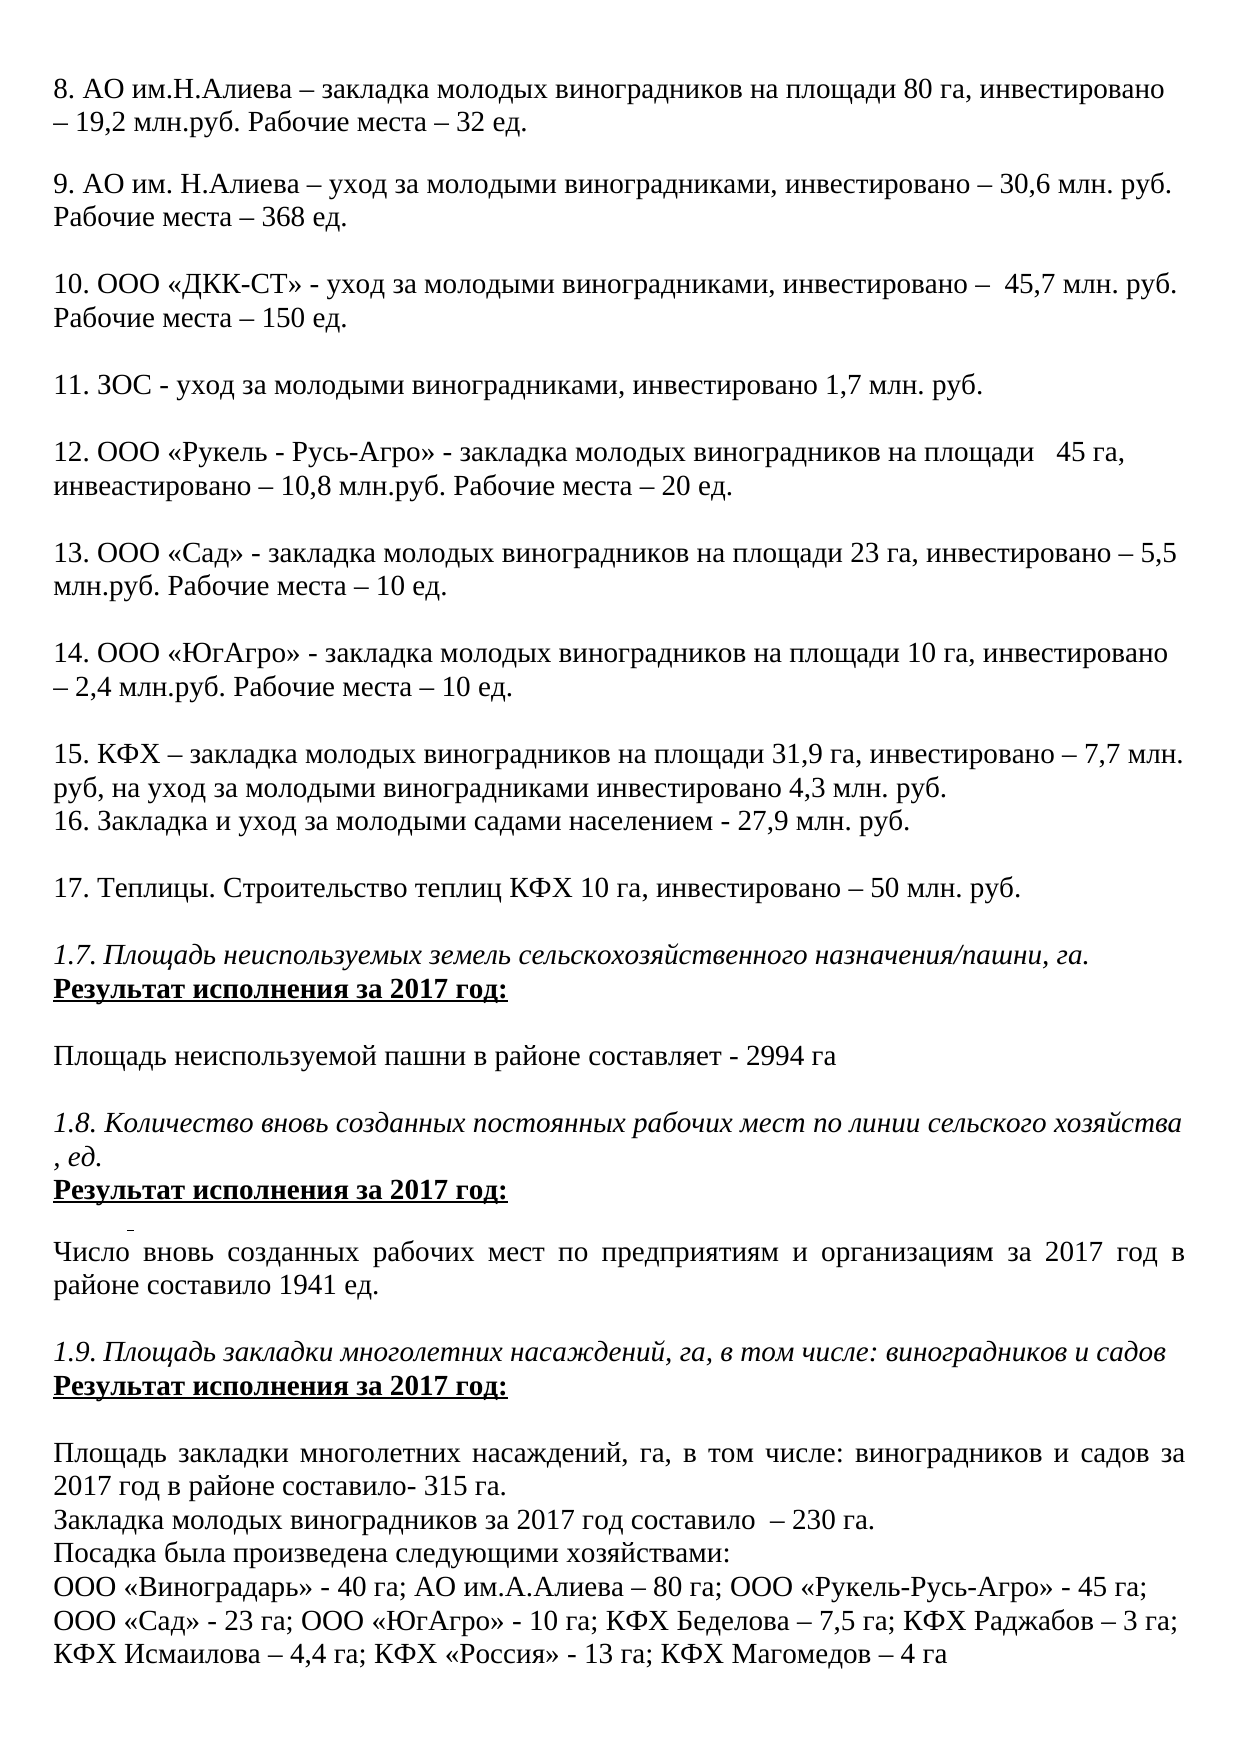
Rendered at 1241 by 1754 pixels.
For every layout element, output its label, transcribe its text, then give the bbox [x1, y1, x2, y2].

text 13. ООО «Сад» - закладка молодых виноградников на площади 23 га, инвестировано – 5,5 млн.руб. Рабочие места – 10 ед. [53, 535, 1187, 602]
text 10. ООО «ДКК-СТ» - уход за молодыми виноградниками, инвестировано – 45,7 млн. руб. Рабочие места – 150 ед. [53, 267, 1187, 334]
text Закладка молодых виноградников за 2017 год составило – 230 га. [53, 1502, 1187, 1536]
text 12. ООО «Рукель - Русь-Агро» - закладка молодых виноградников на площади 45 га, инвеастировано – 10,8 млн.руб. Рабочие места – 20 ед. [53, 434, 1187, 501]
text Площадь неиспользуемой пашни в районе составляет - 2994 га [53, 1038, 1187, 1072]
text 11. ЗОС - уход за молодыми виноградниками, инвестировано 1,7 млн. руб. [53, 367, 1187, 401]
text 1.7. Площадь неиспользуемых земель сельскохозяйственного назначения/пашни, га. [53, 937, 1187, 971]
text Посадка была произведена следующими хозяйствами: [53, 1536, 1187, 1569]
text Результат исполнения за 2017 год: [53, 971, 1187, 1004]
text ООО «Виноградарь» - 40 га; АО им.А.Алиева – 80 га; ООО «Рукель-Русь-Агро» - 45 га; [53, 1569, 1187, 1603]
text 17. Теплицы. Строительство теплиц КФХ 10 га, инвестировано – 50 млн. руб. [53, 870, 1187, 904]
text 14. ООО «ЮгАгро» - закладка молодых виноградников на площади 10 га, инвестировано – 2,4 млн.руб. Рабочие места – 10 ед. [53, 636, 1187, 703]
text 16. Закладка и уход за молодыми садами населением - 27,9 млн. руб. [53, 803, 1187, 837]
text КФХ Исмаилова – 4,4 га; КФХ «Россия» - 13 га; КФХ Магомедов – 4 га [53, 1636, 1187, 1670]
text ООО «Сад» - 23 га; ООО «ЮгАгро» - 10 га; КФХ Беделова – 7,5 га; КФХ Раджабов – 3 га; [53, 1603, 1187, 1636]
text Результат исполнения за 2017 год: [53, 1172, 1187, 1206]
text 8. АО им.Н.Алиева – закладка молодых виноградников на площади 80 га, инвестировано – 19,2 млн.руб. Рабочие места – 32 ед. [53, 71, 1187, 138]
text 9. АО им. Н.Алиева – уход за молодыми виноградниками, инвестировано – 30,6 млн. руб. Рабочие места – 368 ед. [53, 166, 1187, 233]
text 1.8. Количество вновь созданных постоянных рабочих мест по линии сельского хозяйства , ед. [53, 1105, 1187, 1172]
text Результат исполнения за 2017 год: [53, 1368, 1187, 1401]
text Число вновь созданных рабочих мест по предприятиям и организациям за 2017 год в районе составило 1941 ед. [53, 1234, 1187, 1301]
text 1.9. Площадь закладки многолетних насаждений, га, в том числе: виноградников и садов [53, 1334, 1187, 1368]
text Площадь закладки многолетних насаждений, га, в том числе: виноградников и садов за 2017 год в районе составило- 315 га. [53, 1435, 1187, 1502]
text 15. КФХ – закладка молодых виноградников на площади 31,9 га, инвестировано – 7,7 млн. руб, на уход за молодыми виноградниками инвестировано 4,3 млн. руб. [53, 736, 1187, 803]
